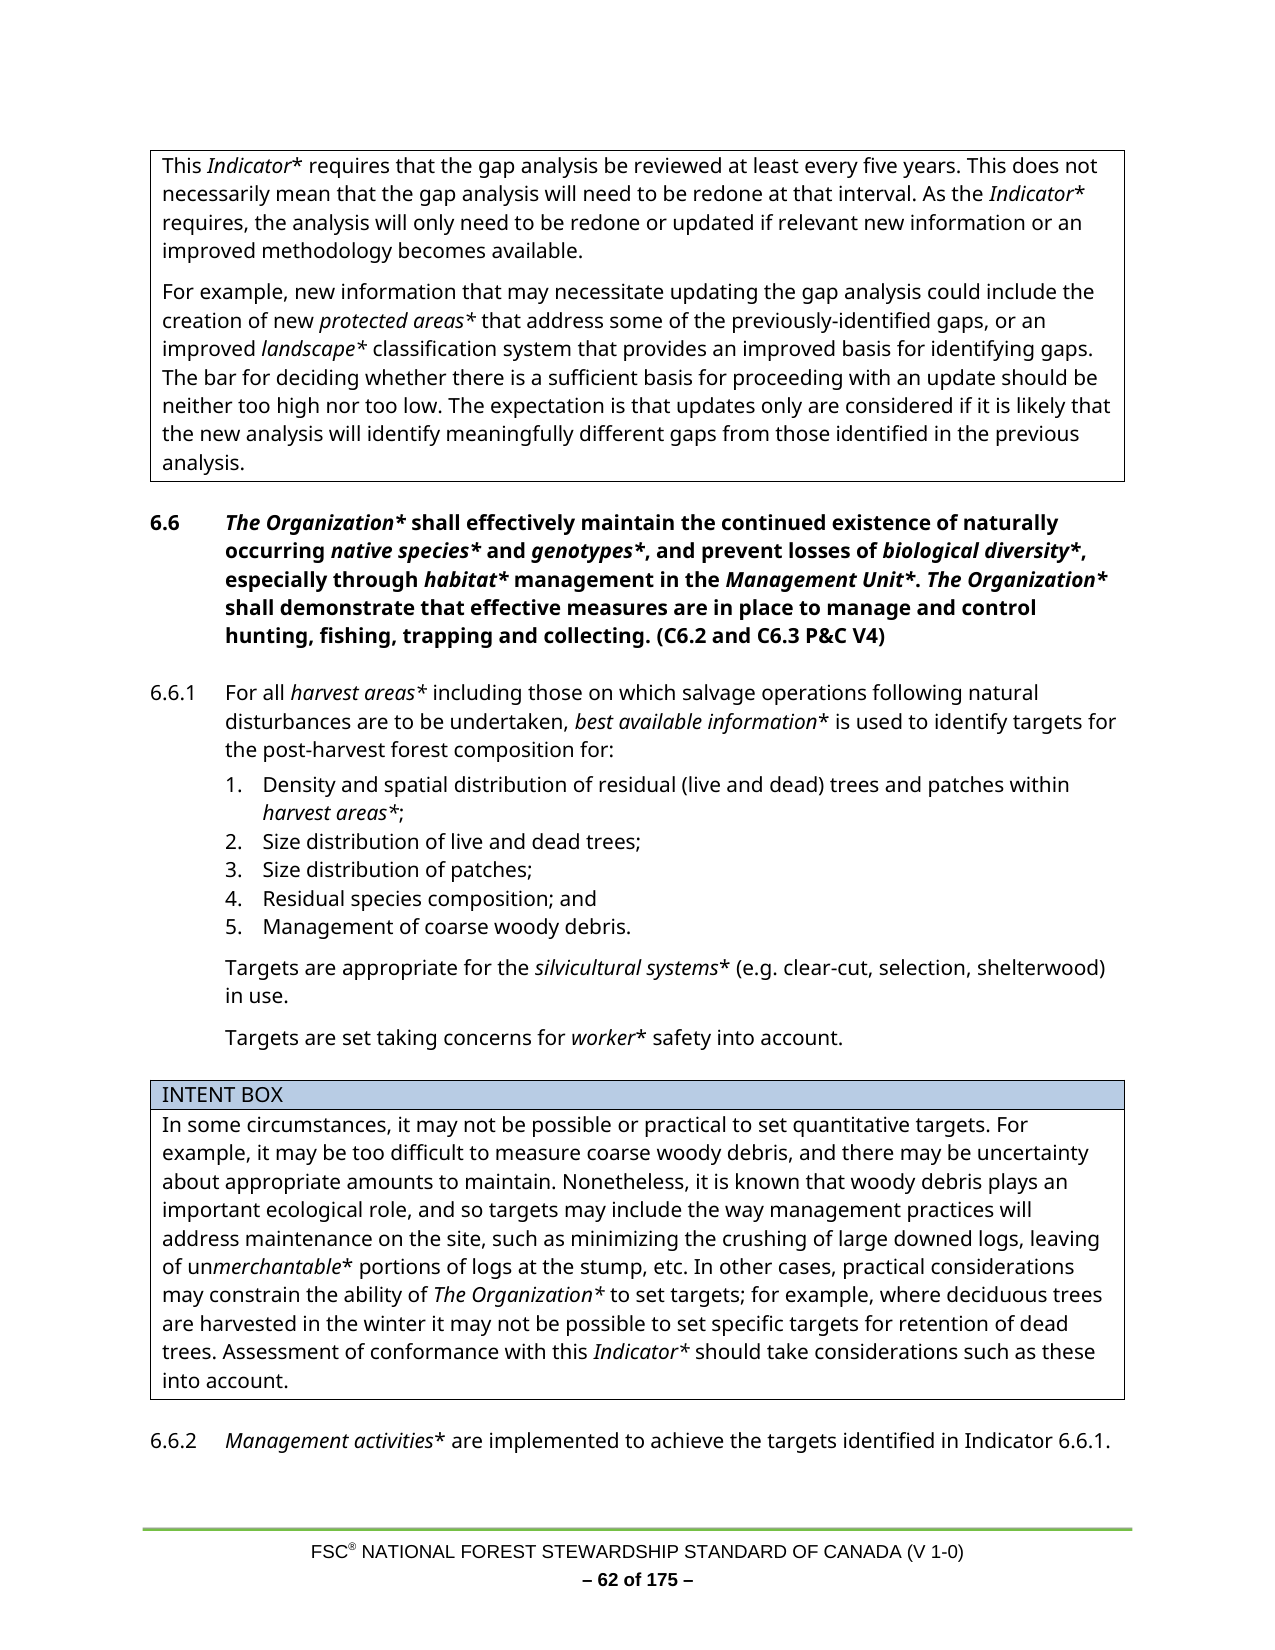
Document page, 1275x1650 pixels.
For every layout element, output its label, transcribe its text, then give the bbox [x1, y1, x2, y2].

table_cell This Indicator* requires that the gap analysis be reviewed at least every five years. This does not necessarily mean that the gap analysis will need to be redone at that interval. As the Indicator* requires, the analysis will only need to be redone or updated if relevant new information or an improved methodology becomes available. For example, new information that may necessitate updating the gap analysis could include the creation of new protected areas* that address some of the previously-identified gaps, or an improved landscape* classification system that provides an improved basis for identifying gaps. The bar for deciding whether there is a sufficient basis for proceeding with an update should be neither too high nor too low. The expectation is that updates only are considered if it is likely that the new analysis will identify meaningfully different gaps from those identified in the previous analysis. [151, 151, 1124, 481]
text 6.6.1 For all harvest areas* including those on which salvage operations following natural disturbances are to be undertaken, best available information* is used to identify targets for the post-harvest forest composition for: [150, 678, 1125, 764]
list Size distribution of live and dead trees; [225, 827, 1125, 855]
table_header INTENT BOX [151, 1081, 1124, 1109]
table_cell In some circumstances, it may not be possible or practical to set quantitative targets. For example, it may be too difficult to measure coarse woody debris, and there may be uncertainty about appropriate amounts to maintain. Nonetheless, it is known that woody debris plays an important ecological role, and so targets may include the way management practices will address maintenance on the site, such as minimizing the crushing of large downed logs, leaving of unmerchantable* portions of logs at the stump, etc. In other cases, practical considerations may constrain the ability of The Organization* to set targets; for example, where deciduous trees are harvested in the winter it may not be possible to set specific targets for retention of dead trees. Assessment of conformance with this Indicator* should take considerations such as these into account. [151, 1110, 1124, 1398]
text 6.6.2 Management activities* are implemented to achieve the targets identified in Indicator 6.6.1. [150, 1426, 1125, 1454]
list Management of coarse woody debris. [225, 912, 1125, 941]
text Targets are set taking concerns for worker* safety into account. [225, 1023, 1125, 1051]
text Targets are appropriate for the silvicultural systems* (e.g. clear-cut, selection, shelterwood) in use. [225, 953, 1125, 1010]
text 6.6 The Organization* shall effectively maintain the continued existence of naturally occurring native species* and genotypes*, and prevent losses of biological diversity*, especially through habitat* management in the Management Unit*. The Organization* shall demonstrate that effective measures are in place to manage and control hunting, fishing, trapping and collecting. (C6.2 and C6.3 P&C V4) [150, 508, 1125, 650]
list Size distribution of patches; [225, 855, 1125, 884]
list Density and spatial distribution of residual (live and dead) trees and patches within harvest areas*; [225, 770, 1125, 827]
list Residual species composition; and [225, 884, 1125, 912]
